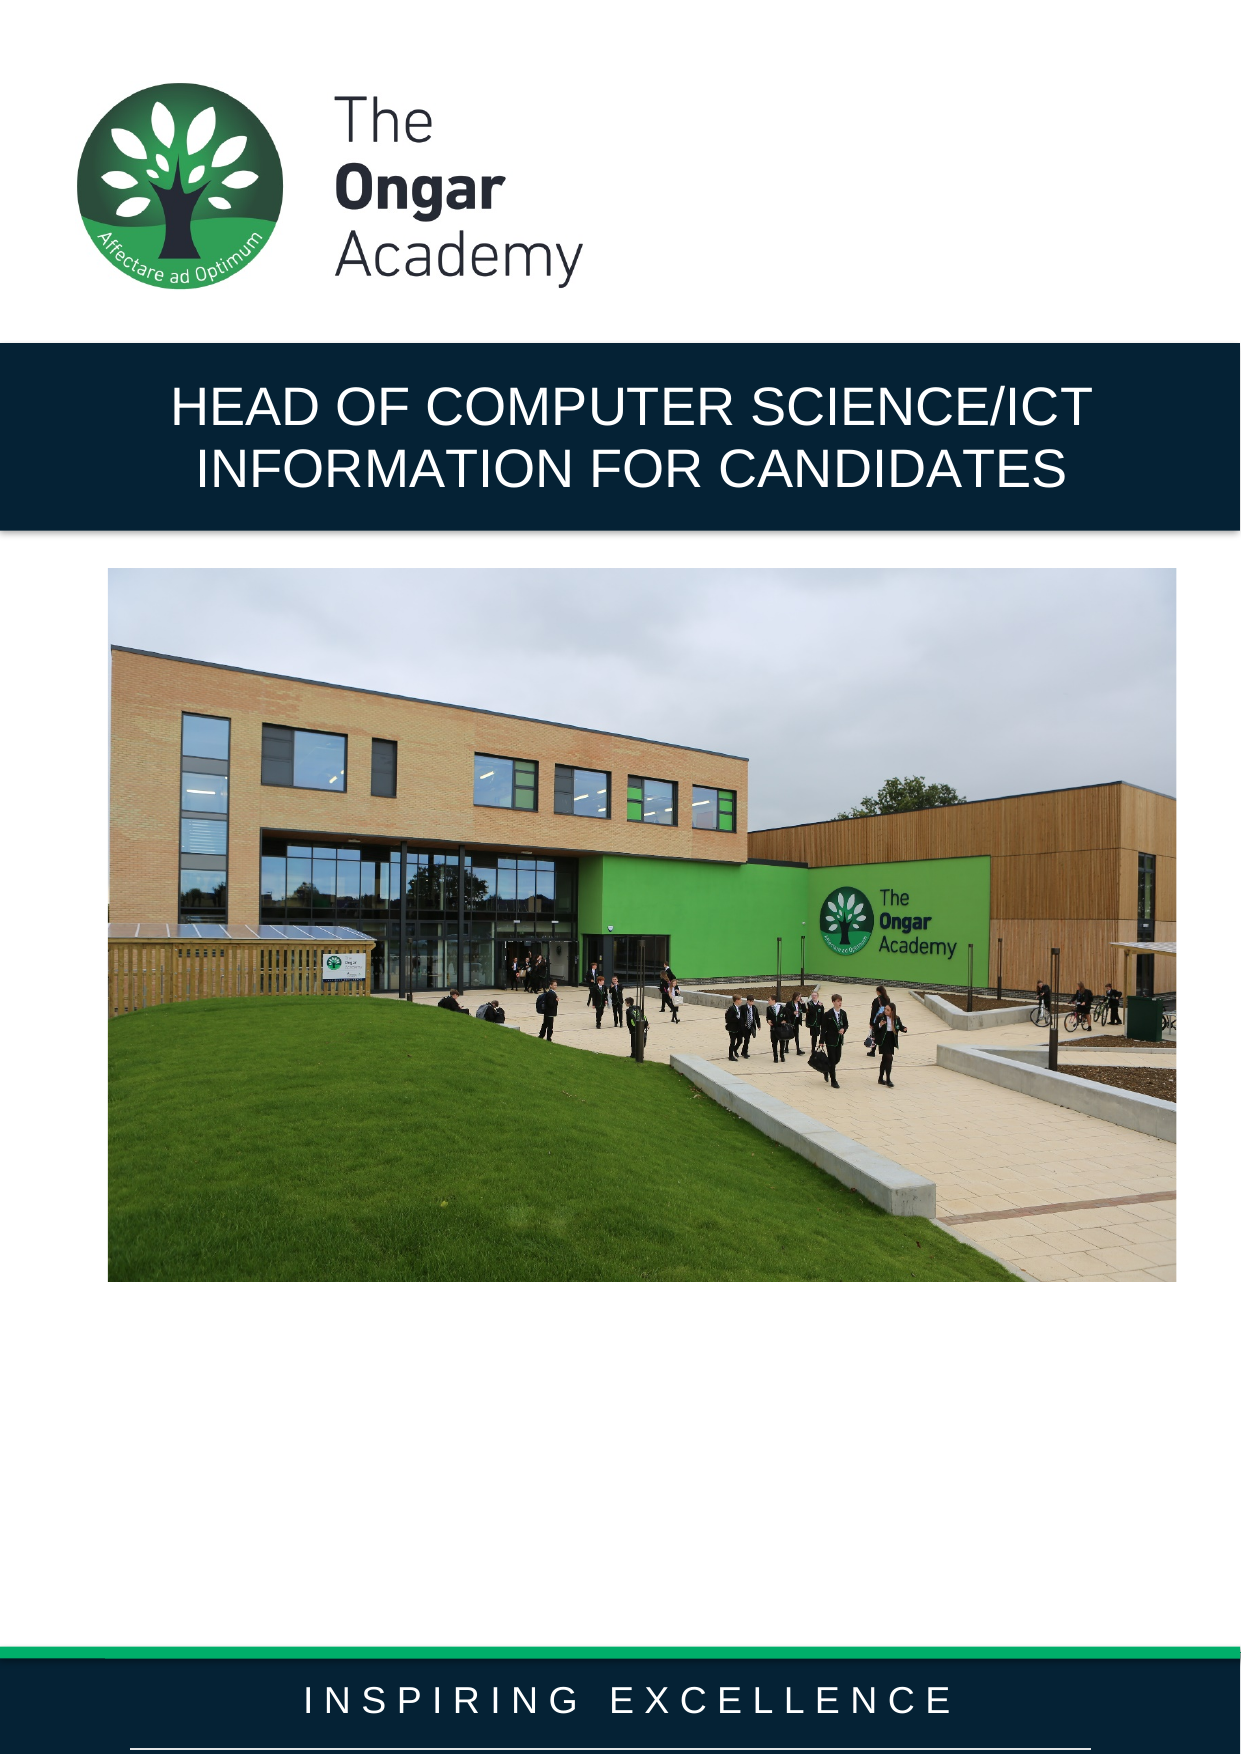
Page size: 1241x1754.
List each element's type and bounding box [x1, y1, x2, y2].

picture [75, 81, 584, 291]
picture [107, 568, 1177, 1282]
